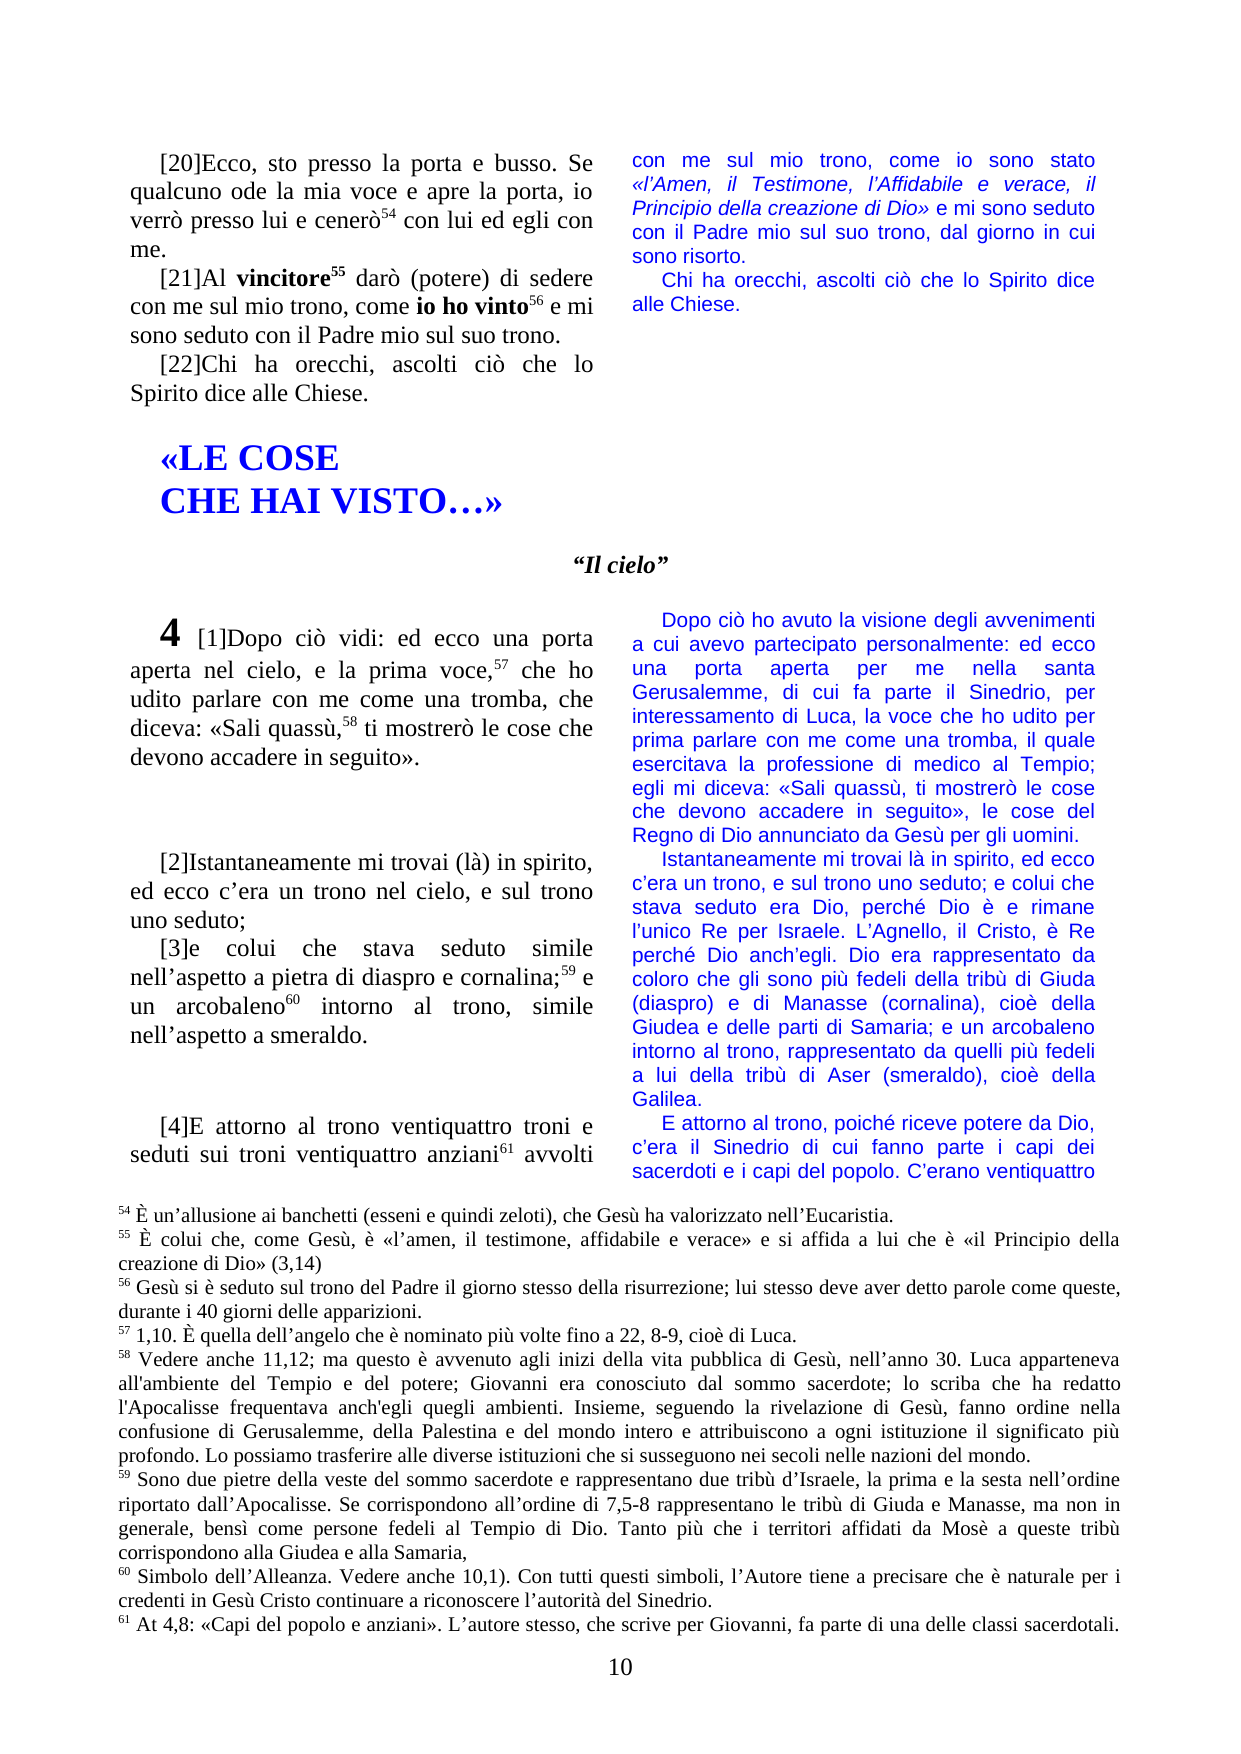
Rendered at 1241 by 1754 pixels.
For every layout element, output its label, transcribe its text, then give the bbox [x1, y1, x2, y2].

subtitle “Il cielo” [118, 550, 1122, 579]
table_cell [4]E attorno al trono ventiquattro troni e seduti sui troni ventiquattro anziani avvolti in bianche vesti e sulla loro testa corone d’oro. [111, 1111, 613, 1183]
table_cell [111, 148, 613, 406]
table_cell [613, 148, 1115, 406]
subtitle «LE COSE [130, 435, 1110, 478]
table_cell [2]Istantaneamente mi trovai (là) in spirito, ed ecco c’era un trono nel cielo, e sul trono uno seduto; [3]e colui che stava seduto simile nell’aspetto a pietra di diaspro e cornalina; e un arcobaleno intorno al trono, simile nell’aspetto a smeraldo. [111, 847, 613, 1111]
table_cell Istantaneamente mi trovai là in spirito, ed ecco c’era un trono, e sul trono uno seduto; e colui che stava seduto era Dio, perché Dio è e rimane l’unico Re per Israele. L’Agnello, il Cristo, è Re perché Dio anch’egli. Dio era rappresentato da coloro che gli sono più fedeli della tribù di Giuda (diaspro) e di Manasse (cornalina), cioè della Giudea e delle parti di Samaria; e un arcobaleno intorno al trono, rappresentato da quelli più fedeli a lui della tribù di Aser (smeraldo), cioè della Galilea. [613, 847, 1115, 1111]
table_cell E attorno al trono, poiché riceve potere da Dio, c’era il Sinedrio di cui fanno parte i capi dei sacerdoti e i capi del popolo. C’erano ventiquattro troni e seduti sui troni gli anziani, capi delle ventiquattro classi sacerdotali, avvolti in bianche vesti, e sulla loro testa corone d’oro, perché il loro potere è al servizio di Dio. [613, 1111, 1115, 1183]
table_header Dopo ciò ho avuto la visione degli avvenimenti a cui avevo partecipato personalmente: ed ecco una porta aperta per me nella santa Gerusalemme, di cui fa parte il Sinedrio, per interessamento di Luca, la voce che ho udito per prima parlare con me come una tromba, il quale esercitava la professione di medico al Tempio; egli mi diceva: «Sali quassù, ti mostrerò le cose che devono accadere in seguito», le cose del Regno di Dio annunciato da Gesù per gli uomini. [613, 608, 1115, 847]
subtitle CHE HAI VISTO…» [130, 478, 1110, 521]
table_header 4 [1]Dopo ciò vidi: ed ecco una porta aperta nel cielo, e la prima voce, che ho udito parlare con me come una tromba, che diceva: «Sali quassù, ti mostrerò le cose che devono accadere in seguito». [111, 608, 613, 847]
